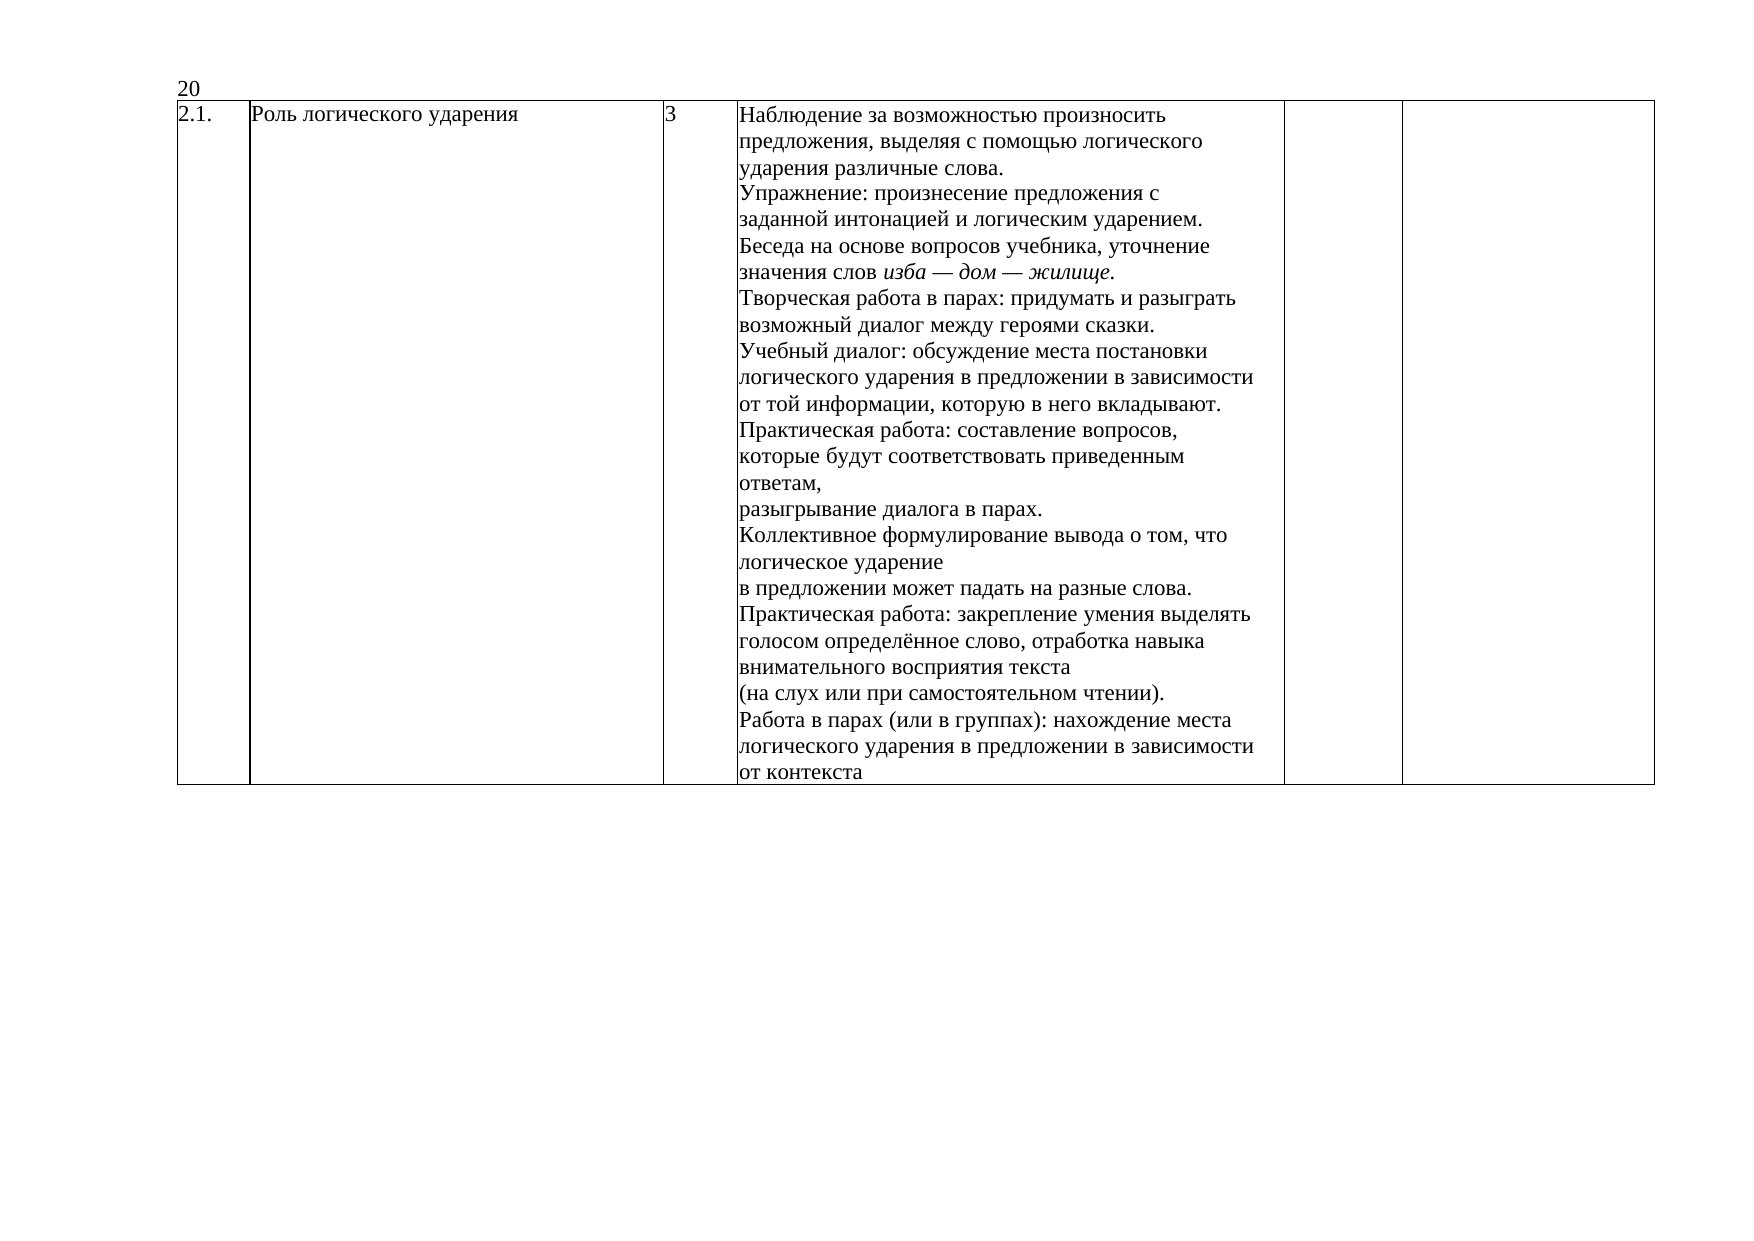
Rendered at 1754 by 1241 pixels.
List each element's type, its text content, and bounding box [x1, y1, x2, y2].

table_header Наблюдение за возможностью произносить предложения, выделяя с помощью логического ударения различные слова. Упражнение: произнесение предложения с заданной интонацией и логическим ударением. Беседа на основе вопросов учебника, уточнение значения слов изба — дом — жилище. Творческая работа в парах: придумать и разыграть возможный диалог между героями сказки. Учебный диалог: обсуждение места постановки логического ударения в предложении в зависимости от той информации, которую в него вкладывают. Практическая работа: составление вопросов, которые будут соответствовать приведенным ответам, разыгрывание диалога в парах. Коллективное формулирование вывода о том, что логическое ударение в предложении может падать на разные слова. Практическая работа: закрепление умения выделять голосом определённое слово, отработка навыка внимательного восприятия текста (на слух или при самостоятельном чтении). Работа в парах (или в группах): нахождение места логического ударения в предложении в зависимости от контекста [738, 101, 1284, 784]
table_header Роль логического ударения [251, 101, 663, 784]
table_header [1403, 101, 1654, 784]
table_header [1285, 101, 1402, 784]
table_header 2.1. [178, 101, 249, 784]
table_header 3 [664, 101, 737, 784]
